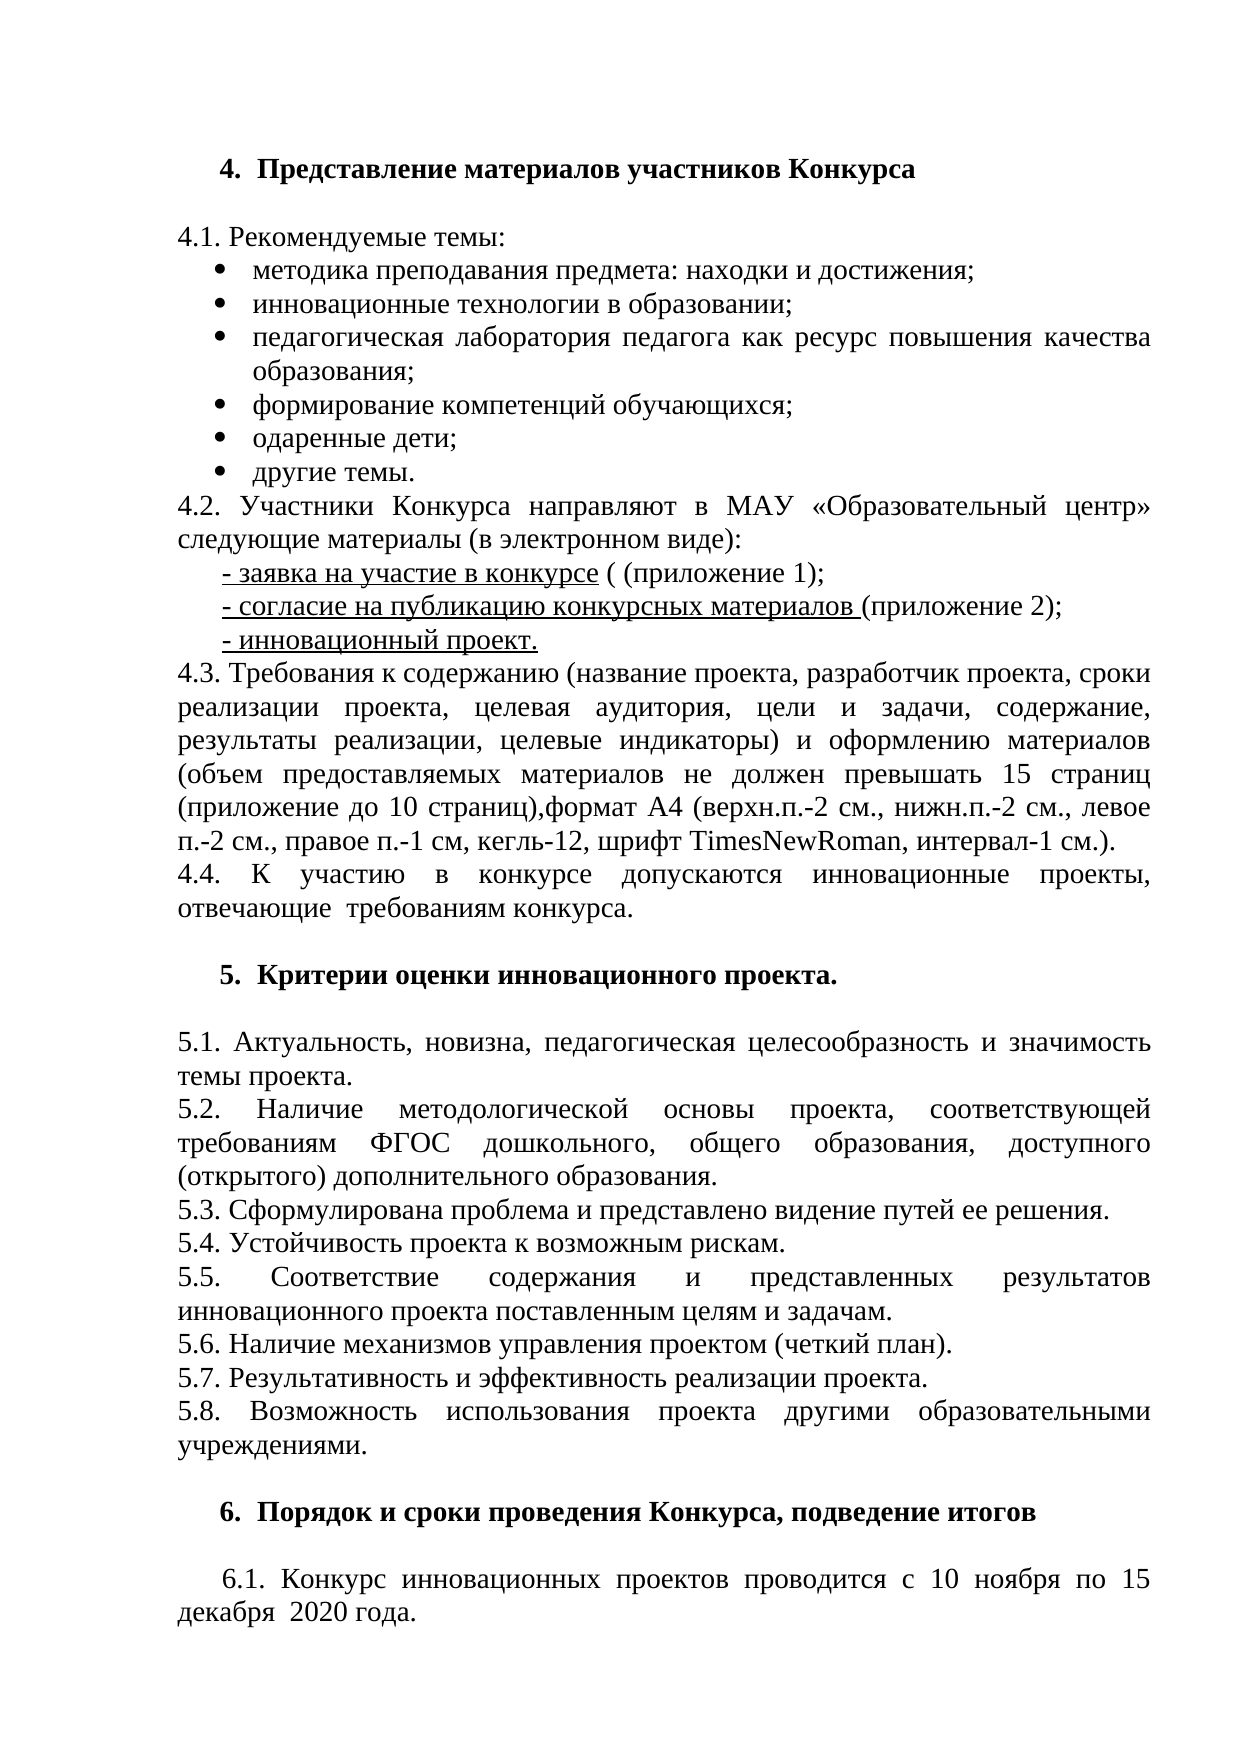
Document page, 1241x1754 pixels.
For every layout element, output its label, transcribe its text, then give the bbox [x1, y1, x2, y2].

list одаренные дети; [215, 420, 1152, 454]
text - согласие на публикацию конкурсных материалов (приложение 2); [222, 588, 1152, 622]
list формирование компетенций обучающихся; [215, 387, 1152, 420]
list Представление материалов участников Конкурса [219, 152, 1152, 185]
list Порядок и сроки проведения Конкурса, подведение итогов [219, 1494, 1152, 1527]
text 4.4. К участию в конкурсе допускаются инновационные проекты, отвечающие требованиям конкурса. [177, 857, 1152, 924]
text 5.6. Наличие механизмов управления проектом (четкий план). [177, 1326, 1152, 1360]
list инновационные технологии в образовании; [215, 286, 1152, 319]
text 5.7. Результативность и эффективность реализации проекта. [177, 1360, 1152, 1393]
text 5.2. Наличие методологической основы проекта, соответствующей требованиям ФГОС дошкольного, общего образования, доступного (открытого) дополнительного образования. [177, 1091, 1152, 1192]
list методика преподавания предмета: находки и достижения; [215, 252, 1152, 286]
list Критерии оценки инновационного проекта. [219, 957, 1152, 991]
text - инновационный проект. [222, 622, 1152, 655]
list другие темы. [215, 454, 1152, 488]
text 4.2. Участники Конкурса направляют в МАУ «Образовательный центр» следующие материалы (в электронном виде): [177, 488, 1152, 555]
list педагогическая лаборатория педагога как ресурс повышения качества образования; [215, 319, 1152, 387]
text 5.5. Соответствие содержания и представленных результатов инновационного проекта поставленным целям и задачам. [177, 1259, 1152, 1326]
text 6.1. Конкурс инновационных проектов проводится с 10 ноября по 15 декабря 2020 года. [177, 1561, 1152, 1628]
text 5.1. Актуальность, новизна, педагогическая целесообразность и значимость темы проекта. [177, 1024, 1152, 1091]
text 5.8. Возможность использования проекта другими образовательными учреждениями. [177, 1393, 1152, 1460]
text - заявка на участие в конкурсе ( (приложение 1); [222, 555, 1152, 588]
text 5.4. Устойчивость проекта к возможным рискам. [177, 1226, 1152, 1259]
text 4.3. Требования к содержанию (название проекта, разработчик проекта, сроки реализации проекта, целевая аудитория, цели и задачи, содержание, результаты реализации, целевые индикаторы) и оформлению материалов (объем предоставляемых материалов не должен превышать 15 страниц (приложение до 10 страниц),формат А4 (верхн.п.-2 см., нижн.п.-2 см., левое п.-2 см., правое п.-1 см, кегль-12, шрифт TimesNewRoman, интервал-1 см.). [177, 655, 1152, 857]
text 5.3. Сформулирована проблема и представлено видение путей ее решения. [177, 1192, 1152, 1226]
text 4.1. Рекомендуемые темы: [177, 219, 1152, 252]
